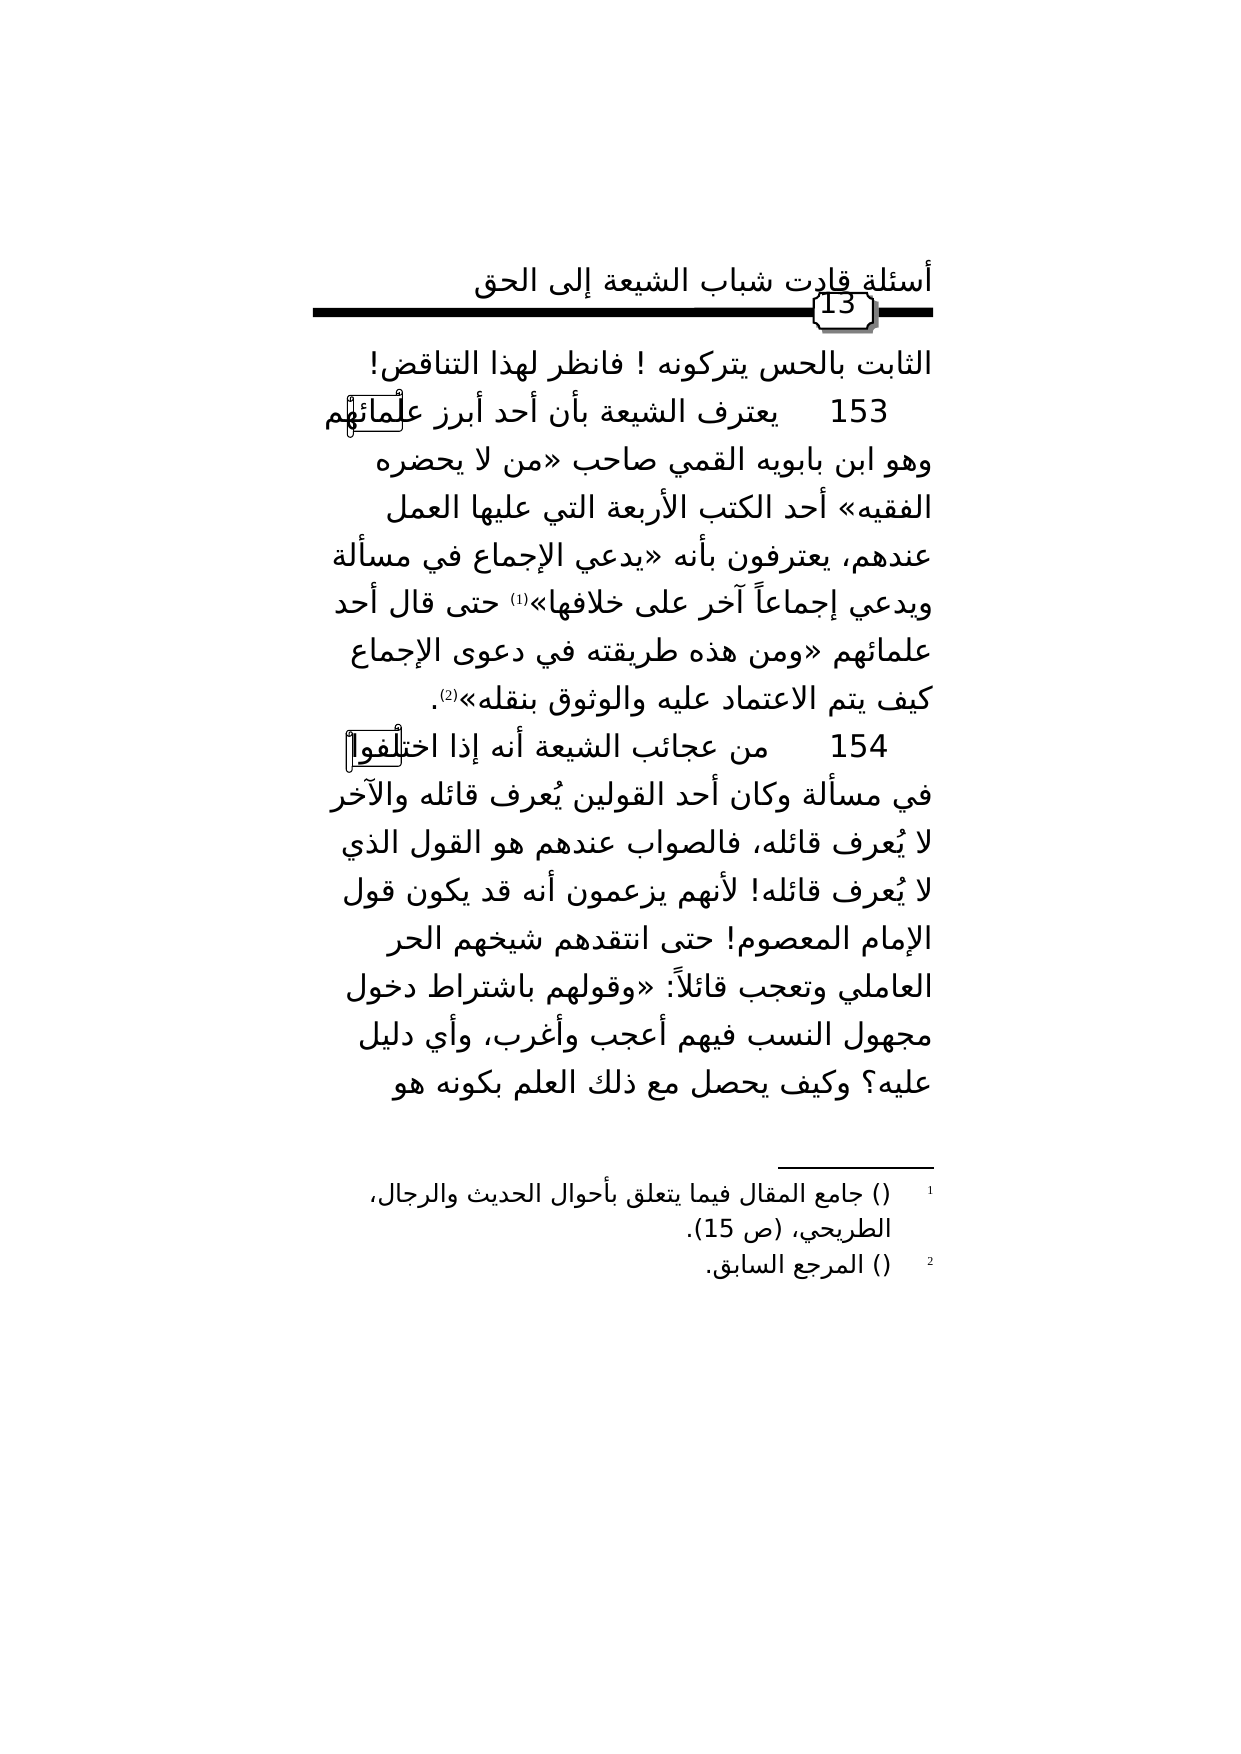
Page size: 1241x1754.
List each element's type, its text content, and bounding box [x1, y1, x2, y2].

text 154 من عجائب الشيعة أنه إذا اختلفوا في مسألة وكان أحد القولين يُعرف قائله والآخر لا يُعرف قائله، فالصواب عندهم هو القول الذي لا يُعرف قائله! لأنهم يزعمون أنه قد يكون قول الإمام المعصوم! حتى انتقدهم شيخهم الحر العاملي وتعجب قائلاً: «وقولهم باشتراط دخول مجهول النسب فيهم أعجب وأغرب، وأي دليل عليه؟ وكيف يحصل مع ذلك العلم بكونه هو المعصوم أو الظن به»(). [313, 719, 933, 1103]
text 152 يقول شيخ الشيعة الهمداني في مصباح الفقيه: «إن المدار على حجية الإجماع على ما استقر عليه رأي المتأخرين ليس على اتفاق الكل، بل ولا على اتفاقهم في عصر واحد، بل على استكشاف رأي المعصوم بطريق الحدس..» () فهم يعرفون رأي غائبهم المؤيد للإجماع بالحدس المُعرّض للخطأ ، بينما الإجماع الثابت بالحس يتركونه ! فانظر لهذا التناقض! [313, 336, 933, 384]
text 153 يعترف الشيعة بأن أحد أبرز علمائهم وهو ابن بابويه القمي صاحب «من لا يحضره الفقيه» أحد الكتب الأربعة التي عليها العمل عندهم، يعترفون بأنه «يدعي الإجماع في مسألة ويدعي إجماعاً آخر على خلافها»() حتى قال أحد علمائهم «ومن هذه طريقته في دعوى الإجماع كيف يتم الاعتماد عليه والوثوق بنقله»(). [313, 384, 933, 719]
